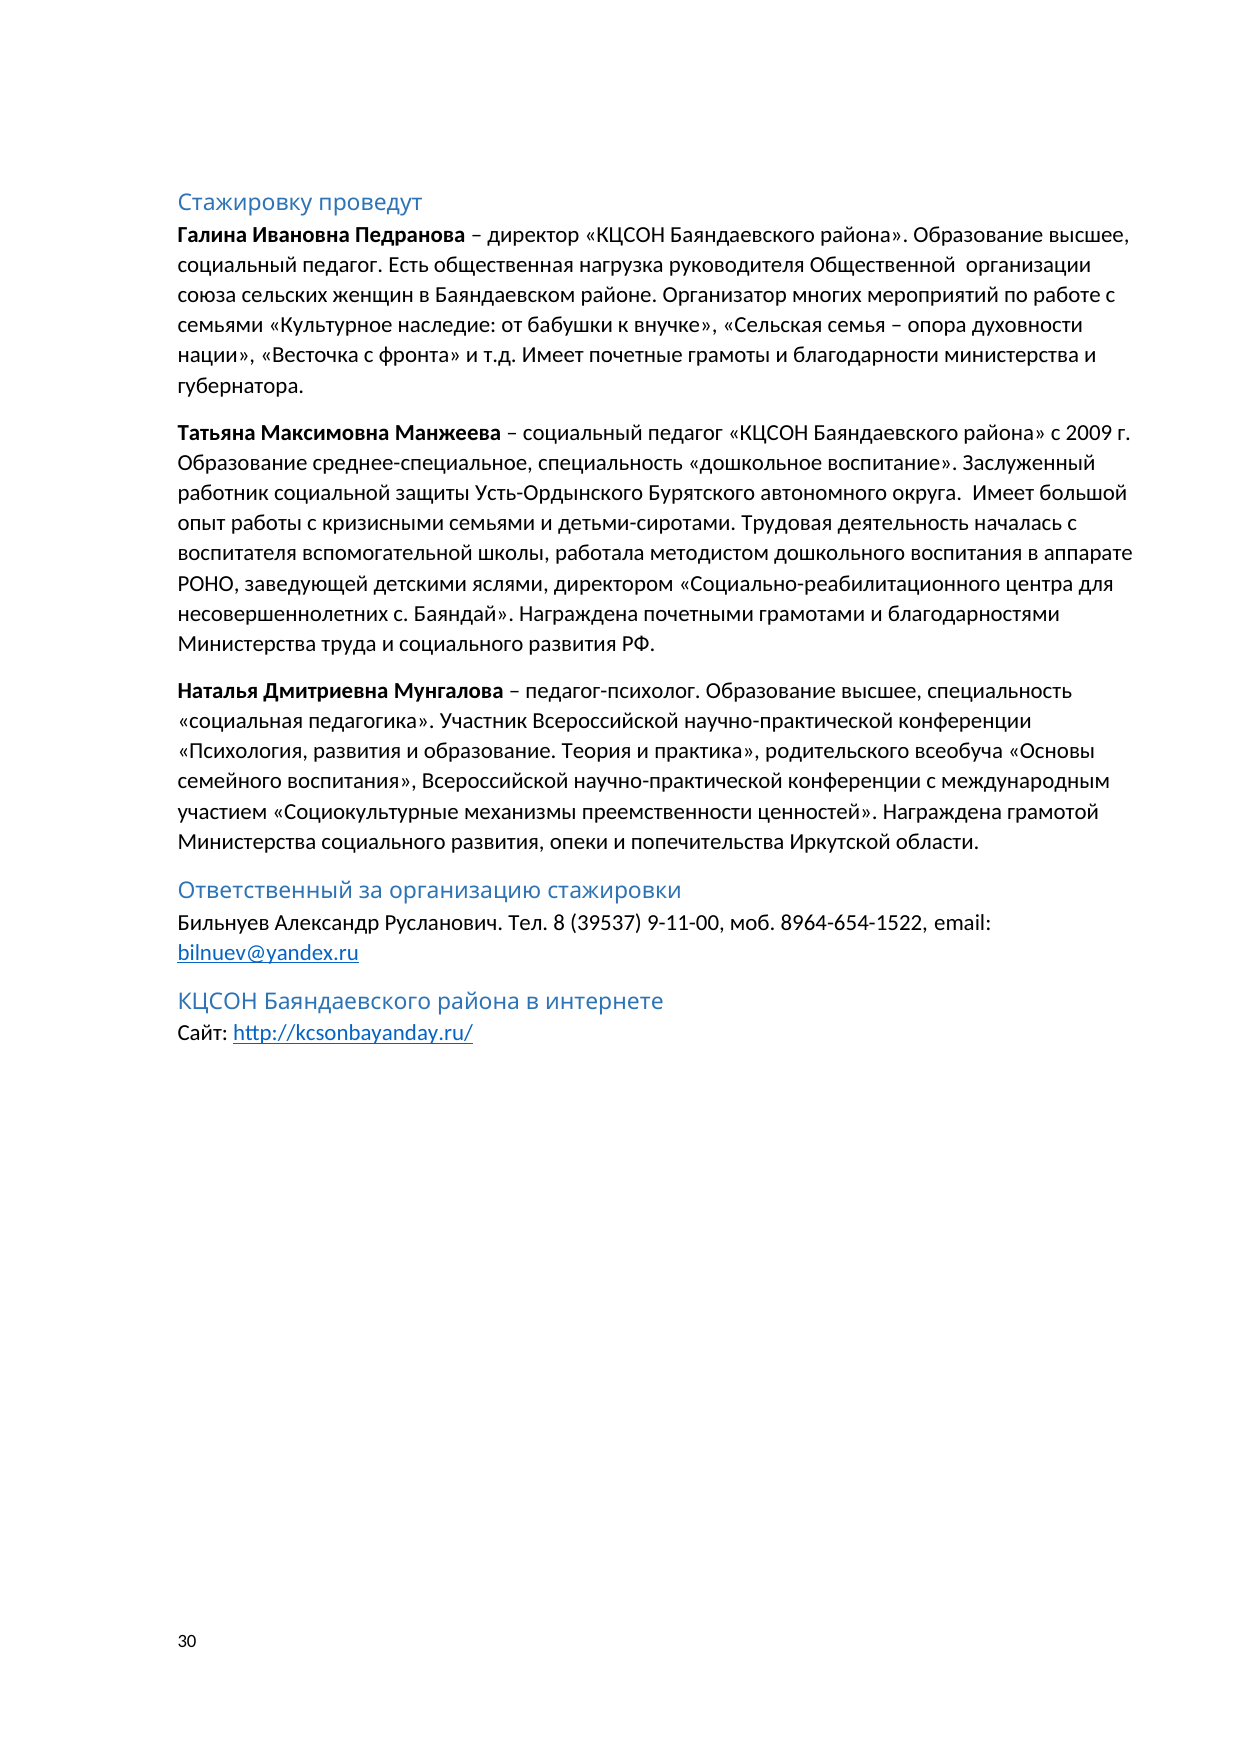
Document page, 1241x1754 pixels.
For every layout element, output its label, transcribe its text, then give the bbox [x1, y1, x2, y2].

text Галина Ивановна Педранова – директор «КЦСОН Баяндаевского района». Образование высшее, социальный педагог. Есть общественная нагрузка руководителя Общественной организации союза сельских женщин в Баяндаевском районе. Организатор многих мероприятий по работе с семьями «Культурное наследие: от бабушки к внучке», «Сельская семья – опора духовности нации», «Весточка с фронта» и т.д. Имеет почетные грамоты и благодарности министерства и губернатора. [177, 220, 1152, 399]
subtitle КЦСОН Баяндаевского района в интернете [177, 985, 1152, 1016]
text Наталья Дмитриевна Мунгалова – педагог-психолог. Образование высшее, специальность «социальная педагогика». Участник Всероссийской научно-практической конференции «Психология, развития и образование. Теория и практика», родительского всеобуча «Основы семейного воспитания», Всероссийской научно-практической конференции с международным участием «Социокультурные механизмы преемственности ценностей». Награждена грамотой Министерства социального развития, опеки и попечительства Иркутской области. [177, 676, 1152, 855]
subtitle Ответственный за организацию стажировки [177, 874, 1152, 905]
subtitle Стажировку проведут [177, 186, 1152, 217]
text Бильнуев Александр Русланович. Тел. 8 (39537) 9-11-00, моб. 8964-654-1522, email: bilnuev@yandex.ru [177, 908, 1152, 966]
text Татьяна Максимовна Манжеева – социальный педагог «КЦСОН Баяндаевского района» с 2009 г. Образование среднее-специальное, специальность «дошкольное воспитание». Заслуженный работник социальной защиты Усть-Ордынского Бурятского автономного округа. Имеет большой опыт работы с кризисными семьями и детьми-сиротами. Трудовая деятельность началась с воспитателя вспомогательной школы, работала методистом дошкольного воспитания в аппарате РОНО, заведующей детскими яслями, директором «Социально-реабилитационного центра для несовершеннолетних с. Баяндай». Награждена почетными грамотами и благодарностями Министерства труда и социального развития РФ. [177, 418, 1152, 657]
text Сайт: http://kcsonbayanday.ru/ [177, 1018, 1152, 1046]
